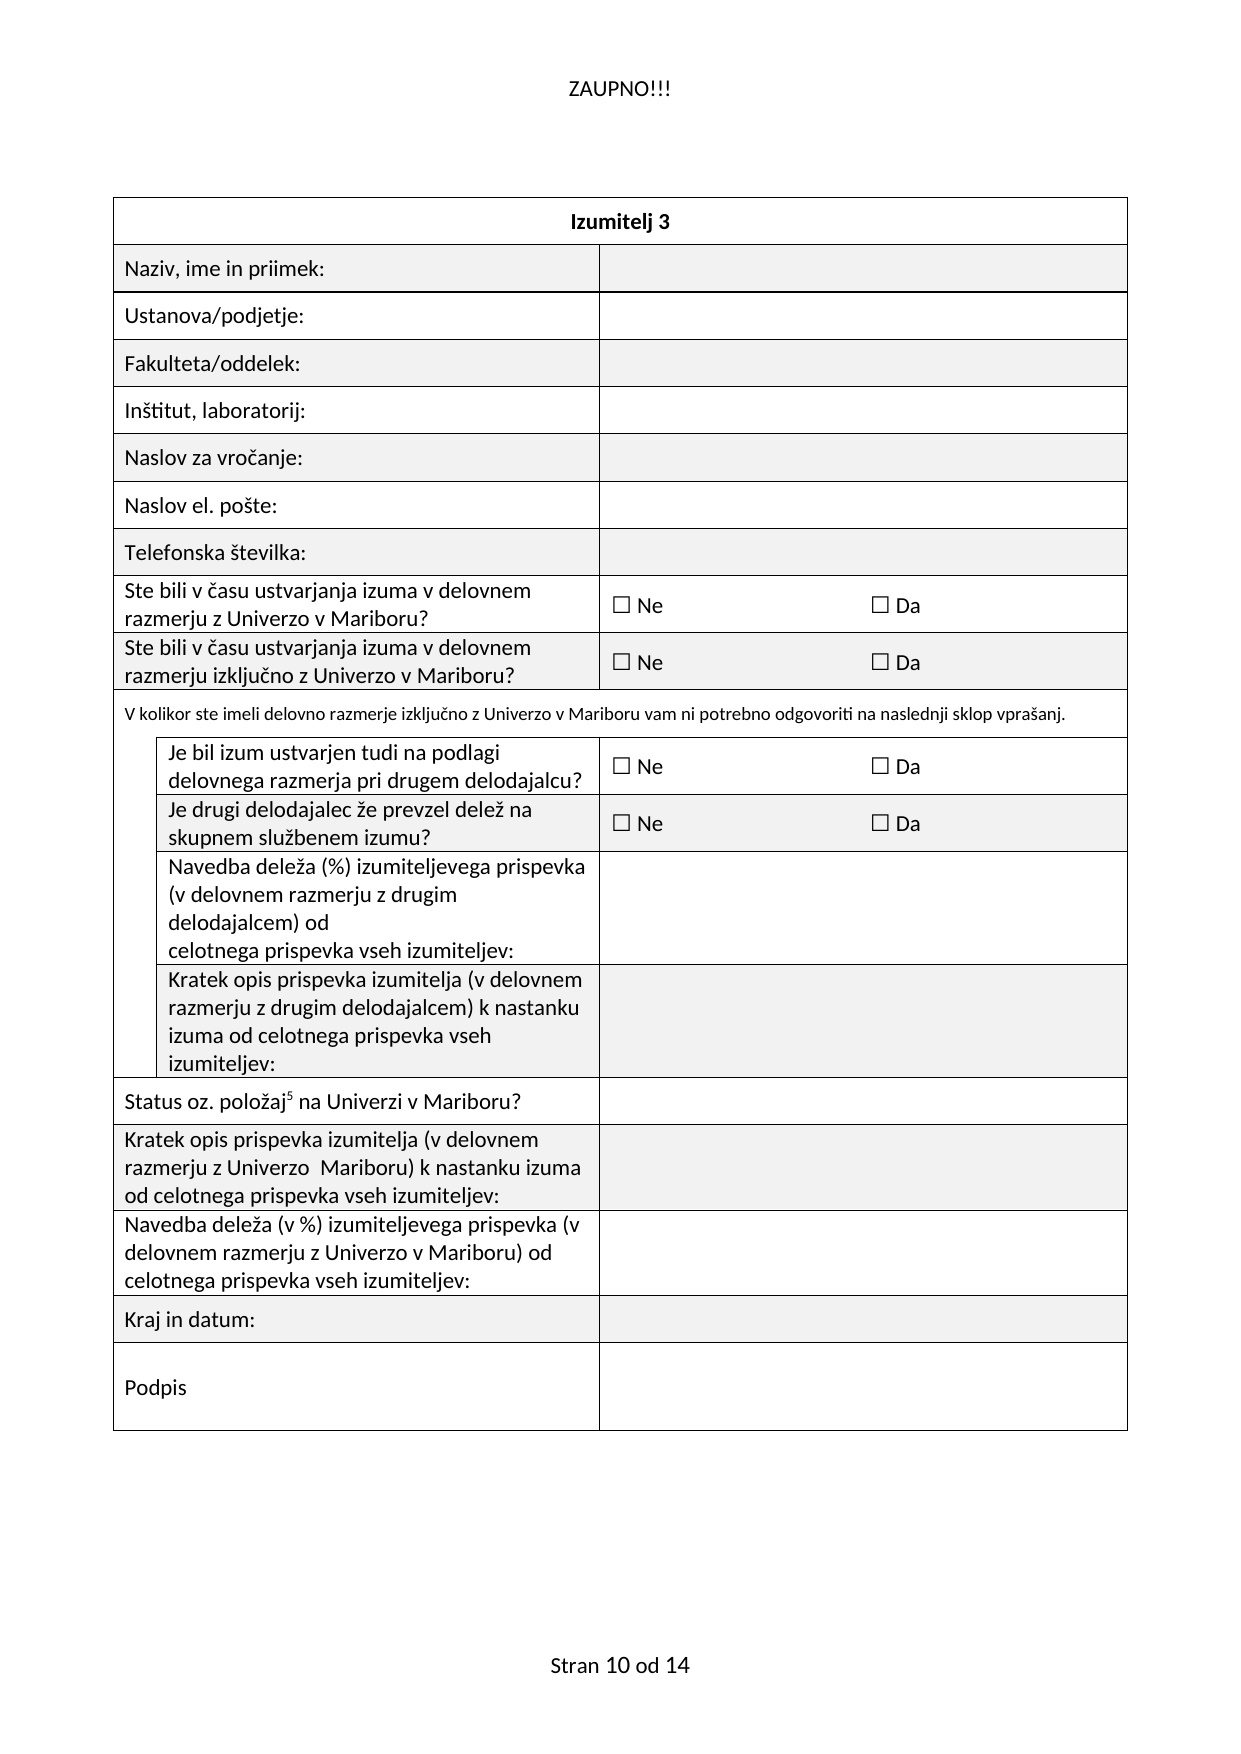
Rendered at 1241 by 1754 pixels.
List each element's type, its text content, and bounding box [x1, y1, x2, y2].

table_cell Kratek opis prispevka izumitelja (v delovnem razmerju z Univerzo Mariboru) k nastanku izuma od celotnega prispevka vseh izumiteljev: [114, 1125, 599, 1209]
table_cell [600, 293, 1127, 339]
table_cell Navedba deleža (v %) izumiteljevega prispevka (v delovnem razmerju z Univerzo v Mariboru) od celotnega prispevka vseh izumiteljev: [114, 1211, 599, 1294]
table_cell [600, 1343, 1127, 1430]
table_cell Naziv, ime in priimek: [114, 245, 599, 291]
table_cell Ne Da [600, 576, 1127, 632]
table_cell Status oz. položaj5 na Univerzi v Mariboru? [114, 1078, 599, 1124]
table_cell Kraj in datum: [114, 1296, 599, 1342]
table_cell Kratek opis prispevka izumitelja (v delovnem razmerju z drugim delodajalcem) k nastanku izuma od celotnega prispevka vseh izumiteljev: [157, 965, 599, 1077]
table_cell [600, 387, 1127, 433]
table_cell [600, 965, 1127, 1077]
table_cell [600, 529, 1127, 575]
table_cell [600, 852, 1127, 964]
table_cell [600, 482, 1127, 528]
table_cell Naslov za vročanje: [114, 434, 599, 481]
table_cell [600, 434, 1127, 481]
table_cell V kolikor ste imeli delovno razmerje izključno z Univerzo v Mariboru vam ni potrebno odgovoriti na naslednji sklop vprašanj. [114, 690, 1127, 737]
table_cell Ne Da [600, 633, 1127, 689]
table_cell [600, 1125, 1127, 1209]
table_cell Fakulteta/oddelek: [114, 340, 599, 386]
table_cell Navedba deleža (%) izumiteljevega prispevka (v delovnem razmerju z drugim delodajalcem) od celotnega prispevka vseh izumiteljev: [157, 852, 599, 964]
table_cell [600, 1211, 1127, 1294]
table_cell [600, 1078, 1127, 1124]
table_cell Ustanova/podjetje: [114, 293, 599, 339]
table_cell Ne Da [600, 738, 1127, 794]
table_cell [600, 245, 1127, 291]
table_cell Telefonska številka: [114, 529, 599, 575]
table_cell Inštitut, laboratorij: [114, 387, 599, 433]
table_cell [600, 340, 1127, 386]
table_cell [114, 737, 156, 1077]
table_cell Je drugi delodajalec že prevzel delež na skupnem službenem izumu? [157, 795, 599, 851]
table_cell Ne Da [600, 795, 1127, 851]
table_cell Ste bili v času ustvarjanja izuma v delovnem razmerju izključno z Univerzo v Mariboru? [114, 633, 599, 689]
table_cell Je bil izum ustvarjen tudi na podlagi delovnega razmerja pri drugem delodajalcu? [157, 738, 599, 794]
table_cell Podpis [114, 1343, 599, 1430]
table_cell Naslov el. pošte: [114, 482, 599, 528]
table_cell Ste bili v času ustvarjanja izuma v delovnem razmerju z Univerzo v Mariboru? [114, 576, 599, 632]
table_header Izumitelj 3 [114, 198, 1127, 244]
table_cell [600, 1296, 1127, 1342]
